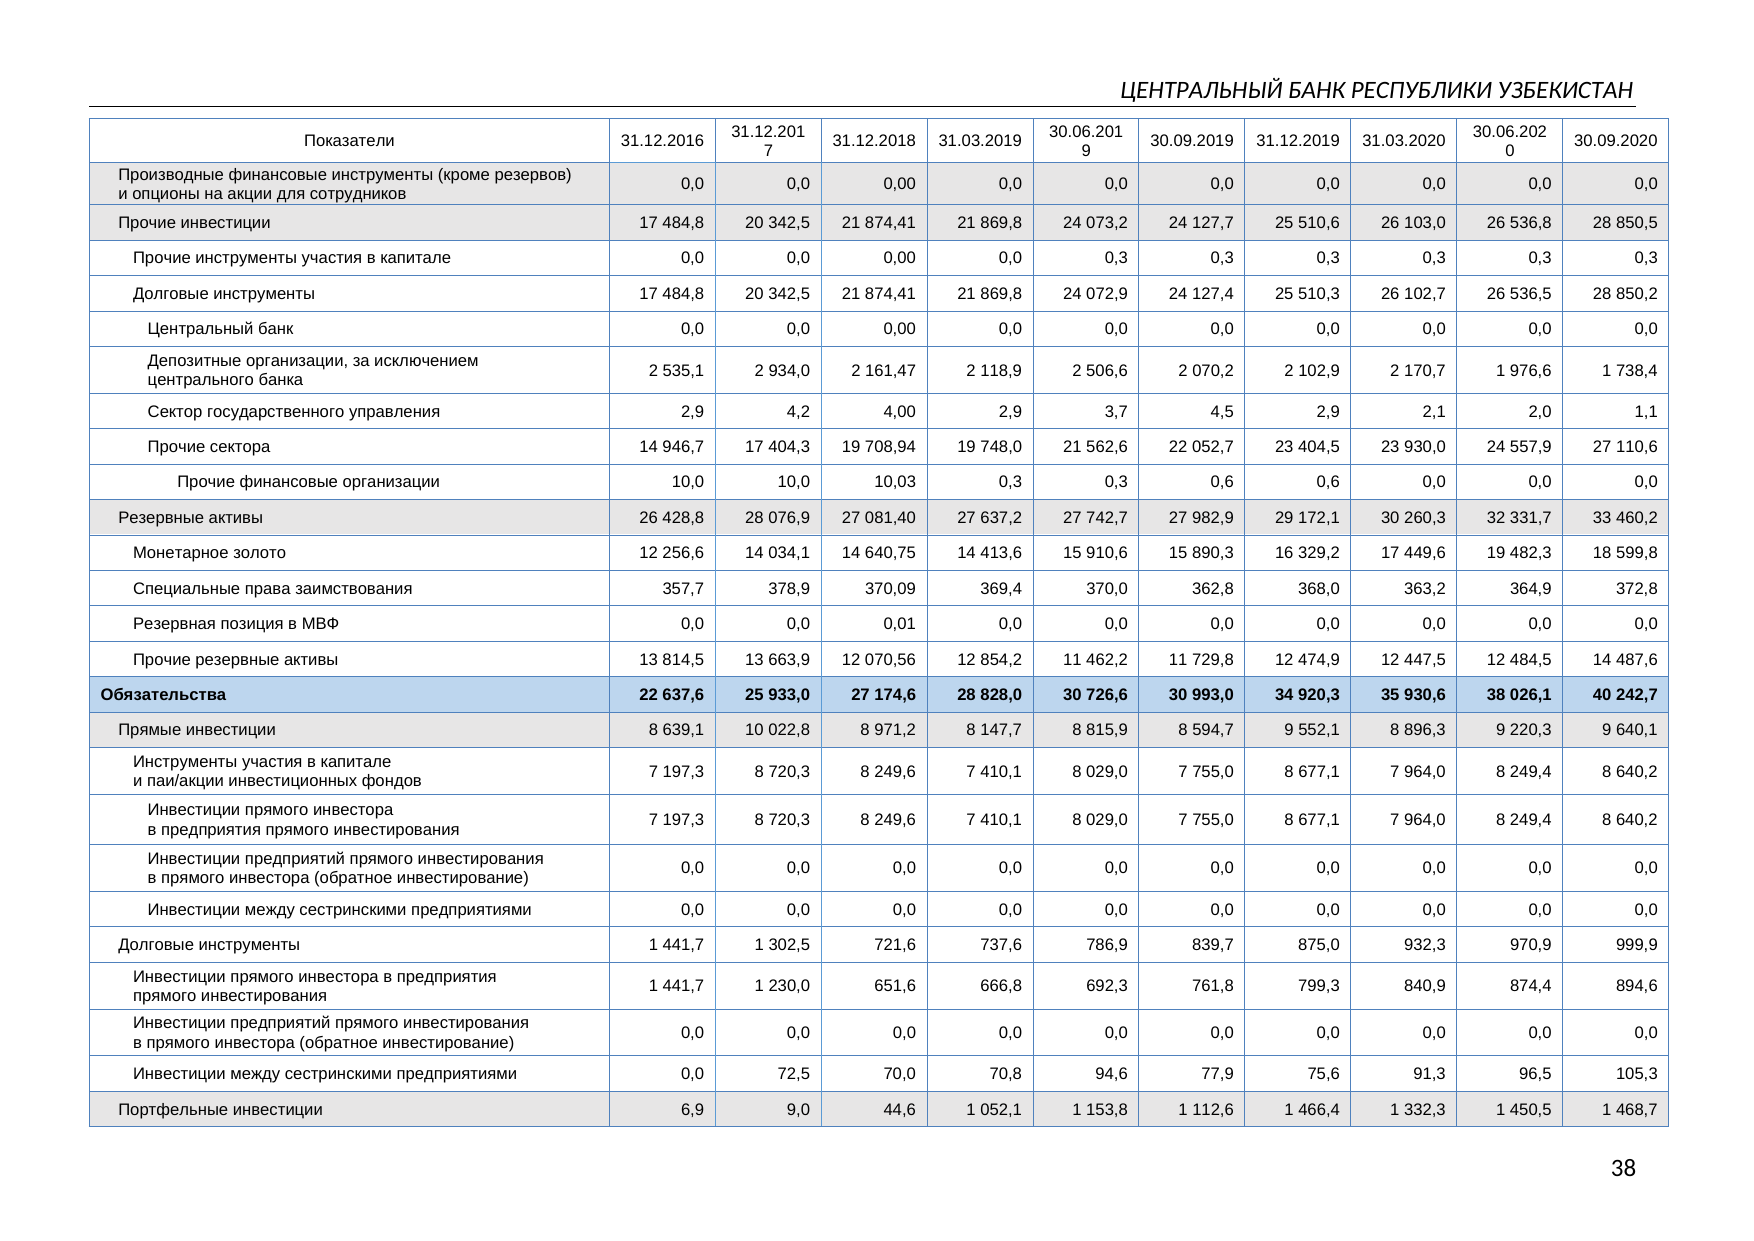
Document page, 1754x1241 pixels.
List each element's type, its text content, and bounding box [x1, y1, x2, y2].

table_cell 24 127,4 [1139, 276, 1244, 311]
table_cell 8 815,9 [1034, 713, 1138, 747]
table_cell 363,2 [1351, 571, 1456, 605]
table_cell 0,0 [1139, 845, 1244, 891]
table_cell 0,3 [1245, 241, 1350, 275]
table_cell 91,3 [1351, 1056, 1456, 1091]
table_cell 2 506,6 [1034, 347, 1138, 393]
table_cell 8 677,1 [1245, 795, 1350, 844]
table_cell Производные финансовые инструменты (кроме резервов) и опционы на акции для сотрудников [90, 163, 609, 204]
table_cell 22 052,7 [1139, 429, 1244, 464]
table_cell 2 161,47 [822, 347, 927, 393]
table_cell 369,4 [928, 571, 1033, 605]
table_cell 0,0 [716, 1010, 821, 1055]
table_cell 21 874,41 [822, 205, 927, 240]
table_cell 0,0 [610, 606, 715, 641]
table_cell 0,3 [928, 465, 1033, 499]
table_cell Сектор государственного управления [90, 394, 609, 428]
table_cell Долговые инструменты [90, 927, 609, 962]
table_cell 0,0 [1563, 465, 1668, 499]
table_cell Прочие инструменты участия в капитале [90, 241, 609, 275]
table_cell 1 450,5 [1457, 1092, 1562, 1126]
table_cell 12 474,9 [1245, 642, 1350, 676]
table_cell 0,0 [1034, 845, 1138, 891]
table_cell 0,3 [1034, 465, 1138, 499]
table_cell 15 890,3 [1139, 536, 1244, 570]
table_cell 0,0 [1351, 465, 1456, 499]
table_cell 14 034,1 [716, 536, 821, 570]
table_cell 13 814,5 [610, 642, 715, 676]
table_cell 25 510,6 [1245, 205, 1350, 240]
table_cell 12 256,6 [610, 536, 715, 570]
table_cell 8 640,2 [1563, 795, 1668, 844]
table_cell 839,7 [1139, 927, 1244, 962]
table_cell 0,0 [716, 312, 821, 346]
table_cell 8 029,0 [1034, 795, 1138, 844]
table_cell 1 738,4 [1563, 347, 1668, 393]
table_cell 0,3 [1457, 241, 1562, 275]
table_cell 24 557,9 [1457, 429, 1562, 464]
table_cell 8 720,3 [716, 748, 821, 794]
table_cell 8 249,4 [1457, 748, 1562, 794]
table_cell Резервная позиция в МВФ [90, 606, 609, 641]
table_cell 26 536,8 [1457, 205, 1562, 240]
table_cell 17 449,6 [1351, 536, 1456, 570]
table_header 31.03.2020 [1351, 119, 1456, 162]
table_cell 0,0 [1139, 1010, 1244, 1055]
table_cell Инструменты участия в капитале и паи/акции инвестиционных фондов [90, 748, 609, 794]
table_cell 2,9 [1245, 394, 1350, 428]
table_cell 21 869,8 [928, 276, 1033, 311]
table_cell 0,0 [1245, 892, 1350, 926]
table_cell 1 466,4 [1245, 1092, 1350, 1126]
table_cell 721,6 [822, 927, 927, 962]
table_cell 0,3 [1563, 241, 1668, 275]
table_cell 0,0 [1245, 1010, 1350, 1055]
table_cell 0,0 [822, 845, 927, 891]
table_cell 4,2 [716, 394, 821, 428]
table_cell 21 874,41 [822, 276, 927, 311]
table_cell 0,0 [1563, 606, 1668, 641]
table_cell 40 242,7 [1563, 677, 1668, 712]
table_header 31.12.2016 [610, 119, 715, 162]
table_cell 27 081,40 [822, 500, 927, 534]
table_cell 7 197,3 [610, 795, 715, 844]
table_cell 840,9 [1351, 963, 1456, 1008]
table_cell 7 755,0 [1139, 748, 1244, 794]
table_cell 14 413,6 [928, 536, 1033, 570]
table_cell 666,8 [928, 963, 1033, 1008]
table_header 31.12.2017 [716, 119, 821, 162]
table_cell 0,0 [1351, 606, 1456, 641]
table_cell Долговые инструменты [90, 276, 609, 311]
table_cell 0,0 [716, 241, 821, 275]
table_cell 9 552,1 [1245, 713, 1350, 747]
table_cell 4,5 [1139, 394, 1244, 428]
table_cell 72,5 [716, 1056, 821, 1091]
table_cell 8 249,6 [822, 795, 927, 844]
table_cell 1 976,6 [1457, 347, 1562, 393]
table_cell 13 663,9 [716, 642, 821, 676]
table_cell 25 933,0 [716, 677, 821, 712]
table_cell 651,6 [822, 963, 927, 1008]
table_cell 1 441,7 [610, 927, 715, 962]
table_cell 28 850,2 [1563, 276, 1668, 311]
table_cell 0,0 [1457, 892, 1562, 926]
table_cell 70,8 [928, 1056, 1033, 1091]
table_cell 1 302,5 [716, 927, 821, 962]
table_cell 27 742,7 [1034, 500, 1138, 534]
table_cell 19 748,0 [928, 429, 1033, 464]
table_cell 77,9 [1139, 1056, 1244, 1091]
table_cell 75,6 [1245, 1056, 1350, 1091]
table_cell 0,0 [1034, 312, 1138, 346]
table_cell Прочие финансовые организации [90, 465, 609, 499]
table_cell 8 249,6 [822, 748, 927, 794]
table_cell Резервные активы [90, 500, 609, 534]
table_cell 8 594,7 [1139, 713, 1244, 747]
table_cell 0,0 [1139, 606, 1244, 641]
table_cell 16 329,2 [1245, 536, 1350, 570]
table_cell 8 249,4 [1457, 795, 1562, 844]
table_cell 2 170,7 [1351, 347, 1456, 393]
table_cell 28 850,5 [1563, 205, 1668, 240]
table_header 30.06.2019 [1034, 119, 1138, 162]
table_cell 34 920,3 [1245, 677, 1350, 712]
table_cell 874,4 [1457, 963, 1562, 1008]
table_cell 0,0 [1139, 163, 1244, 204]
table_cell Портфельные инвестиции [90, 1092, 609, 1126]
table_cell 0,0 [928, 1010, 1033, 1055]
table_cell 9,0 [716, 1092, 821, 1126]
table_cell 0,0 [716, 606, 821, 641]
table_cell 23 404,5 [1245, 429, 1350, 464]
table_cell 0,0 [1457, 845, 1562, 891]
table_cell 10,0 [716, 465, 821, 499]
table_cell 21 869,8 [928, 205, 1033, 240]
table_cell 27 174,6 [822, 677, 927, 712]
table_header 30.09.2020 [1563, 119, 1668, 162]
table_cell 786,9 [1034, 927, 1138, 962]
table_cell 2,9 [610, 394, 715, 428]
table_header 31.12.2018 [822, 119, 927, 162]
table_cell Инвестиции предприятий прямого инвестирования в прямого инвестора (обратное инвестирование) [90, 1010, 609, 1055]
table_cell 0,0 [1034, 1010, 1138, 1055]
table_cell 0,0 [1457, 312, 1562, 346]
table_header Показатели [90, 119, 609, 162]
table_cell 0,0 [1245, 845, 1350, 891]
table_cell 0,0 [928, 892, 1033, 926]
table_cell 370,09 [822, 571, 927, 605]
table_cell 0,3 [1351, 241, 1456, 275]
table_cell 30 726,6 [1034, 677, 1138, 712]
table_cell 2 102,9 [1245, 347, 1350, 393]
table_cell 0,0 [1563, 845, 1668, 891]
table_cell 0,0 [928, 845, 1033, 891]
table_cell 2 934,0 [716, 347, 821, 393]
table_cell 20 342,5 [716, 205, 821, 240]
table_cell 2,0 [1457, 394, 1562, 428]
table_cell 8 147,7 [928, 713, 1033, 747]
table_cell 0,0 [928, 606, 1033, 641]
table_header 30.09.2019 [1139, 119, 1244, 162]
table_cell 0,0 [1457, 163, 1562, 204]
table_cell 378,9 [716, 571, 821, 605]
table_cell 8 896,3 [1351, 713, 1456, 747]
table_cell 10,0 [610, 465, 715, 499]
table_cell 21 562,6 [1034, 429, 1138, 464]
table_cell 30 260,3 [1351, 500, 1456, 534]
table_cell 7 755,0 [1139, 795, 1244, 844]
table_cell 0,00 [822, 241, 927, 275]
table_cell Прямые инвестиции [90, 713, 609, 747]
table_cell 0,0 [1563, 892, 1668, 926]
table_cell 0,0 [610, 892, 715, 926]
table_cell 12 484,5 [1457, 642, 1562, 676]
table_cell Инвестиции прямого инвестора в предприятия прямого инвестирования [90, 795, 609, 844]
table_cell 12 854,2 [928, 642, 1033, 676]
table_cell 0,3 [1139, 241, 1244, 275]
table_cell 0,01 [822, 606, 927, 641]
table_cell 0,0 [1457, 1010, 1562, 1055]
table_cell Обязательства [90, 677, 609, 712]
table_cell Инвестиции предприятий прямого инвестирования в прямого инвестора (обратное инвестирование) [90, 845, 609, 891]
table_cell 1 052,1 [928, 1092, 1033, 1126]
table_cell 35 930,6 [1351, 677, 1456, 712]
table_cell 1 153,8 [1034, 1092, 1138, 1126]
table_cell 9 640,1 [1563, 713, 1668, 747]
table_cell 28 076,9 [716, 500, 821, 534]
table_cell 0,0 [1034, 892, 1138, 926]
table_cell 94,6 [1034, 1056, 1138, 1091]
table_cell 2,1 [1351, 394, 1456, 428]
table_cell 14 946,7 [610, 429, 715, 464]
table_cell 875,0 [1245, 927, 1350, 962]
table_cell 0,0 [822, 892, 927, 926]
table_cell 0,0 [928, 312, 1033, 346]
table_cell 17 484,8 [610, 205, 715, 240]
table_cell 12 070,56 [822, 642, 927, 676]
table_cell 0,0 [1563, 312, 1668, 346]
table_cell 44,6 [822, 1092, 927, 1126]
table_cell 4,00 [822, 394, 927, 428]
table_cell 2 118,9 [928, 347, 1033, 393]
table_cell Депозитные организации, за исключением центрального банка [90, 347, 609, 393]
table_cell 25 510,3 [1245, 276, 1350, 311]
table_cell 0,0 [610, 1010, 715, 1055]
table_cell 7 964,0 [1351, 748, 1456, 794]
table_cell 0,0 [610, 1056, 715, 1091]
table_cell Инвестиции между сестринскими предприятиями [90, 1056, 609, 1091]
table_cell 12 447,5 [1351, 642, 1456, 676]
table_cell 0,0 [1563, 163, 1668, 204]
table_cell 8 720,3 [716, 795, 821, 844]
table_cell 372,8 [1563, 571, 1668, 605]
table_cell Инвестиции прямого инвестора в предприятия прямого инвестирования [90, 963, 609, 1008]
table_cell 1 441,7 [610, 963, 715, 1008]
table_cell 999,9 [1563, 927, 1668, 962]
table_cell 18 599,8 [1563, 536, 1668, 570]
table_cell 19 708,94 [822, 429, 927, 464]
table_cell Прочие инвестиции [90, 205, 609, 240]
table_cell 10,03 [822, 465, 927, 499]
table_cell 0,00 [822, 312, 927, 346]
table_cell 0,0 [1139, 892, 1244, 926]
table_cell 26 103,0 [1351, 205, 1456, 240]
table_cell Монетарное золото [90, 536, 609, 570]
table_cell 0,0 [1563, 1010, 1668, 1055]
table_cell 8 029,0 [1034, 748, 1138, 794]
table_cell 0,0 [716, 845, 821, 891]
table_cell 70,0 [822, 1056, 927, 1091]
table_cell 894,6 [1563, 963, 1668, 1008]
table_cell 0,0 [610, 312, 715, 346]
table_cell 20 342,5 [716, 276, 821, 311]
table_cell 6,9 [610, 1092, 715, 1126]
table_cell 0,0 [1139, 312, 1244, 346]
table_cell 3,7 [1034, 394, 1138, 428]
table_cell 14 640,75 [822, 536, 927, 570]
table_cell 0,0 [610, 241, 715, 275]
table_cell 0,6 [1139, 465, 1244, 499]
table_header 31.03.2019 [928, 119, 1033, 162]
table_cell 1,1 [1563, 394, 1668, 428]
table_cell 33 460,2 [1563, 500, 1668, 534]
table_cell 11 462,2 [1034, 642, 1138, 676]
table_cell 0,0 [1245, 312, 1350, 346]
table_cell Прочие резервные активы [90, 642, 609, 676]
table_cell 970,9 [1457, 927, 1562, 962]
table_cell 14 487,6 [1563, 642, 1668, 676]
table_cell 105,3 [1563, 1056, 1668, 1091]
table_cell 1 230,0 [716, 963, 821, 1008]
table_cell 357,7 [610, 571, 715, 605]
table_cell 7 964,0 [1351, 795, 1456, 844]
table_cell 30 993,0 [1139, 677, 1244, 712]
table_cell 0,0 [1351, 845, 1456, 891]
table_cell 8 639,1 [610, 713, 715, 747]
table_cell 0,0 [1245, 163, 1350, 204]
table_cell 0,0 [1457, 606, 1562, 641]
table_cell 32 331,7 [1457, 500, 1562, 534]
table_cell 27 637,2 [928, 500, 1033, 534]
table_cell 761,8 [1139, 963, 1244, 1008]
table_cell 29 172,1 [1245, 500, 1350, 534]
table_cell 9 220,3 [1457, 713, 1562, 747]
table_cell 24 073,2 [1034, 205, 1138, 240]
table_cell 0,0 [1351, 312, 1456, 346]
table_cell 0,0 [822, 1010, 927, 1055]
table_cell 368,0 [1245, 571, 1350, 605]
table_cell Специальные права заимствования [90, 571, 609, 605]
table_cell 0,0 [716, 892, 821, 926]
table_cell 0,0 [1034, 163, 1138, 204]
table_cell 1 468,7 [1563, 1092, 1668, 1126]
table_cell 27 982,9 [1139, 500, 1244, 534]
table_cell 8 971,2 [822, 713, 927, 747]
table_cell 1 112,6 [1139, 1092, 1244, 1126]
table_cell 22 637,6 [610, 677, 715, 712]
table_cell 17 484,8 [610, 276, 715, 311]
table_cell 692,3 [1034, 963, 1138, 1008]
table_cell Прочие сектора [90, 429, 609, 464]
table_header 31.12.2019 [1245, 119, 1350, 162]
table_cell 2,9 [928, 394, 1033, 428]
table_cell Инвестиции между сестринскими предприятиями [90, 892, 609, 926]
table_cell 370,0 [1034, 571, 1138, 605]
table_cell 799,3 [1245, 963, 1350, 1008]
table_cell 0,0 [928, 163, 1033, 204]
table_cell 28 828,0 [928, 677, 1033, 712]
table_cell 7 410,1 [928, 795, 1033, 844]
table_cell 737,6 [929, 928, 1032, 961]
table_cell 0,0 [610, 163, 715, 204]
table_cell 362,8 [1139, 571, 1244, 605]
table_cell 0,00 [822, 163, 927, 204]
table_header 30.06.2020 [1457, 119, 1562, 162]
table_cell 11 729,8 [1139, 642, 1244, 676]
table_cell 2 070,2 [1139, 347, 1244, 393]
table_cell 932,3 [1351, 927, 1456, 962]
table_cell 0,6 [1245, 465, 1350, 499]
table_cell 8 640,2 [1563, 748, 1668, 794]
table_cell 17 404,3 [716, 429, 821, 464]
table_cell 27 110,6 [1563, 429, 1668, 464]
table_cell 1 332,3 [1351, 1092, 1456, 1126]
table_cell 23 930,0 [1351, 429, 1456, 464]
table_cell 2 535,1 [610, 347, 715, 393]
table_cell 0,0 [1351, 163, 1456, 204]
table_cell 0,0 [928, 241, 1033, 275]
table_cell 26 428,8 [610, 500, 715, 534]
table_cell 0,0 [1034, 606, 1138, 641]
table_cell 7 410,1 [928, 748, 1033, 794]
table_cell 26 536,5 [1457, 276, 1562, 311]
table_cell 364,9 [1457, 571, 1562, 605]
table_cell 24 127,7 [1139, 205, 1244, 240]
table_cell 24 072,9 [1034, 276, 1138, 311]
table_cell 8 677,1 [1245, 748, 1350, 794]
table_cell 0,3 [1034, 241, 1138, 275]
table_cell 0,0 [1457, 465, 1562, 499]
table_cell 19 482,3 [1457, 536, 1562, 570]
table_cell 0,0 [1351, 1010, 1456, 1055]
table_cell 96,5 [1457, 1056, 1562, 1091]
table_cell 10 022,8 [716, 713, 821, 747]
table_cell 0,0 [1245, 606, 1350, 641]
table_cell 26 102,7 [1351, 276, 1456, 311]
table_cell 0,0 [1351, 892, 1456, 926]
table_cell 0,0 [610, 845, 715, 891]
table_cell 0,0 [716, 163, 821, 204]
table_cell 38 026,1 [1457, 677, 1562, 712]
table_cell 7 197,3 [610, 748, 715, 794]
table_cell 15 910,6 [1034, 536, 1138, 570]
table_cell Центральный банк [90, 312, 609, 346]
